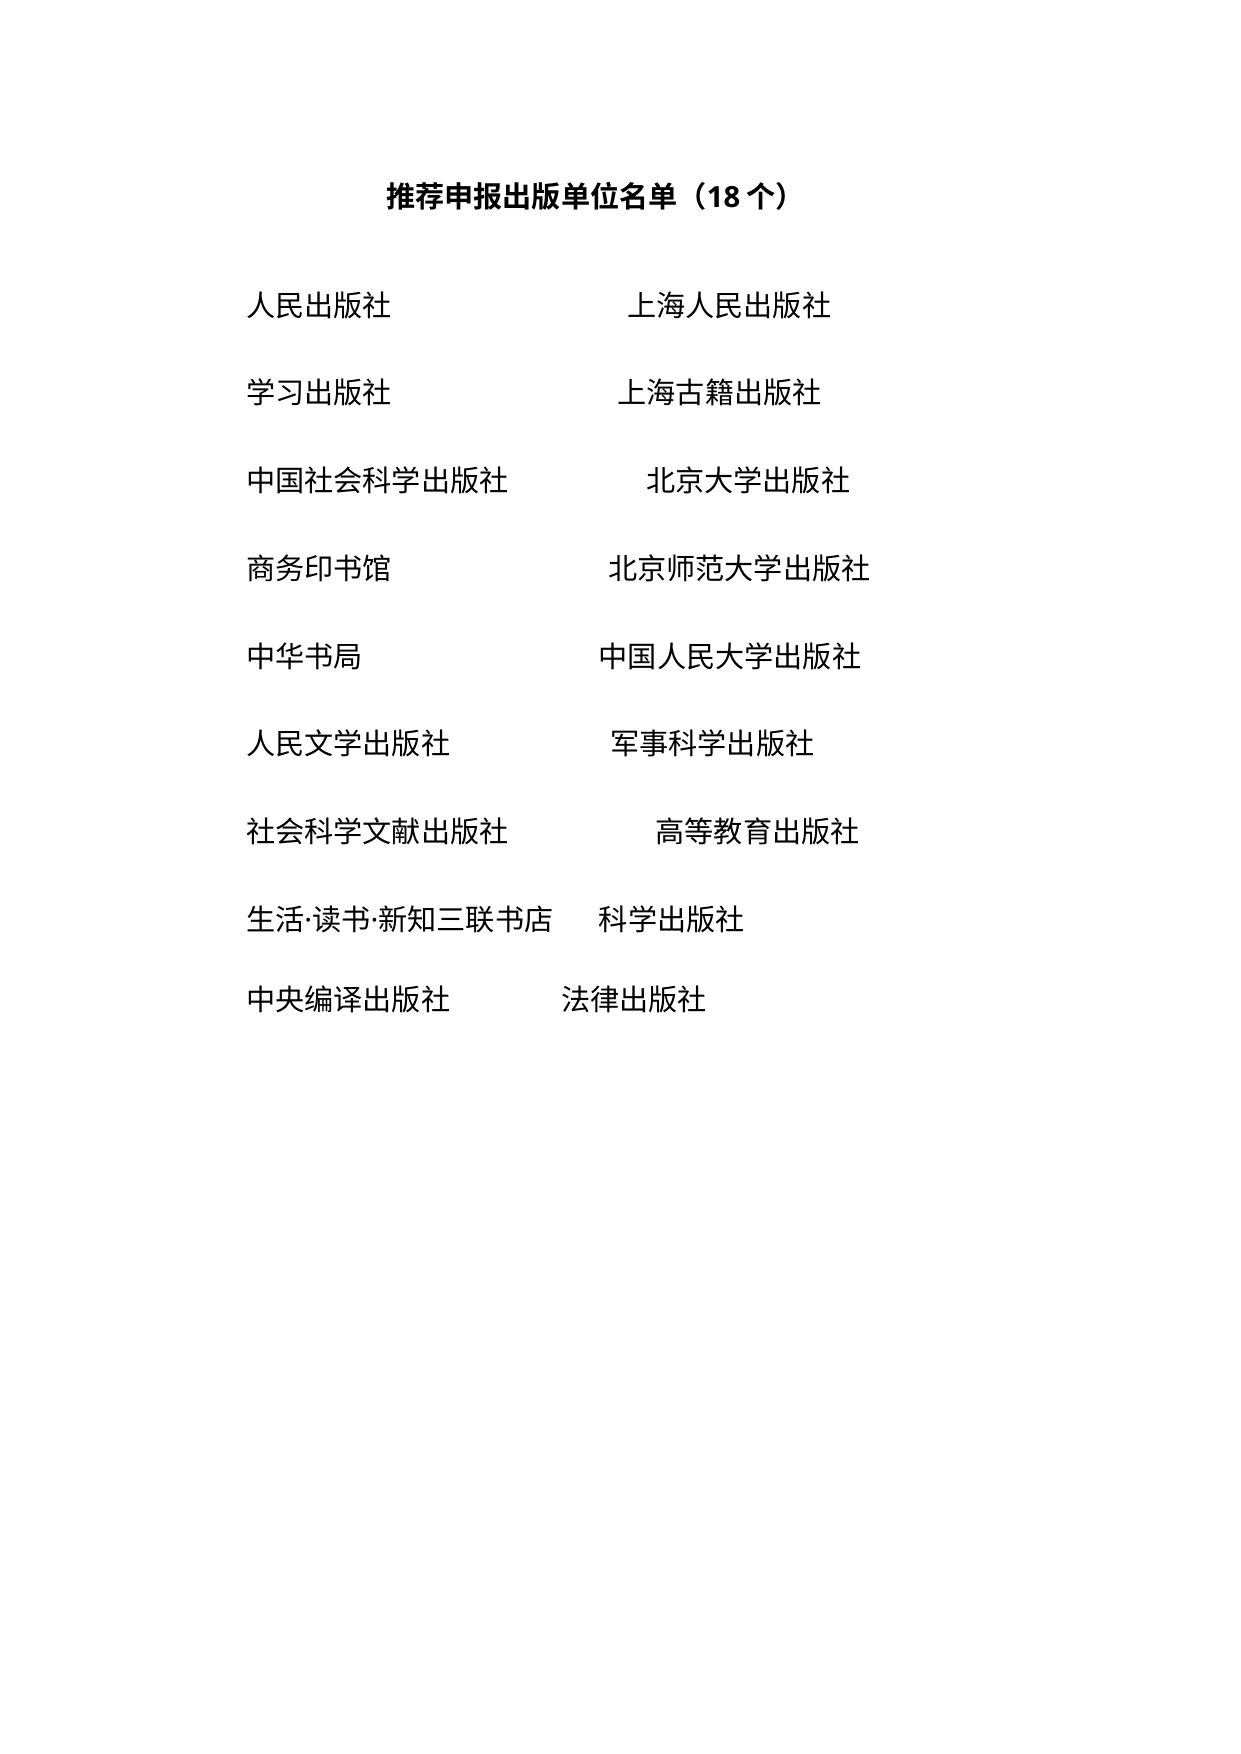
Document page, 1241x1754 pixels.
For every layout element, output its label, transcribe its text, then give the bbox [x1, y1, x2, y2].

text 人民出版社 上海人民出版社 学习出版社 上海古籍出版社 中国社会科学出版社 北京大学出版社 商务印书馆 北京师范大学出版社 中华书局 中国人民大学出版社 人民文学出版社 军事科学出版社 社会科学文献出版社 高等教育出版社 生活·读书·新知三联书店 科学出版社 [187, 271, 1002, 950]
text 中央编译出版社 法律出版社 [187, 965, 1002, 1030]
text 推荐申报出版单位名单（18个） [187, 162, 1002, 227]
